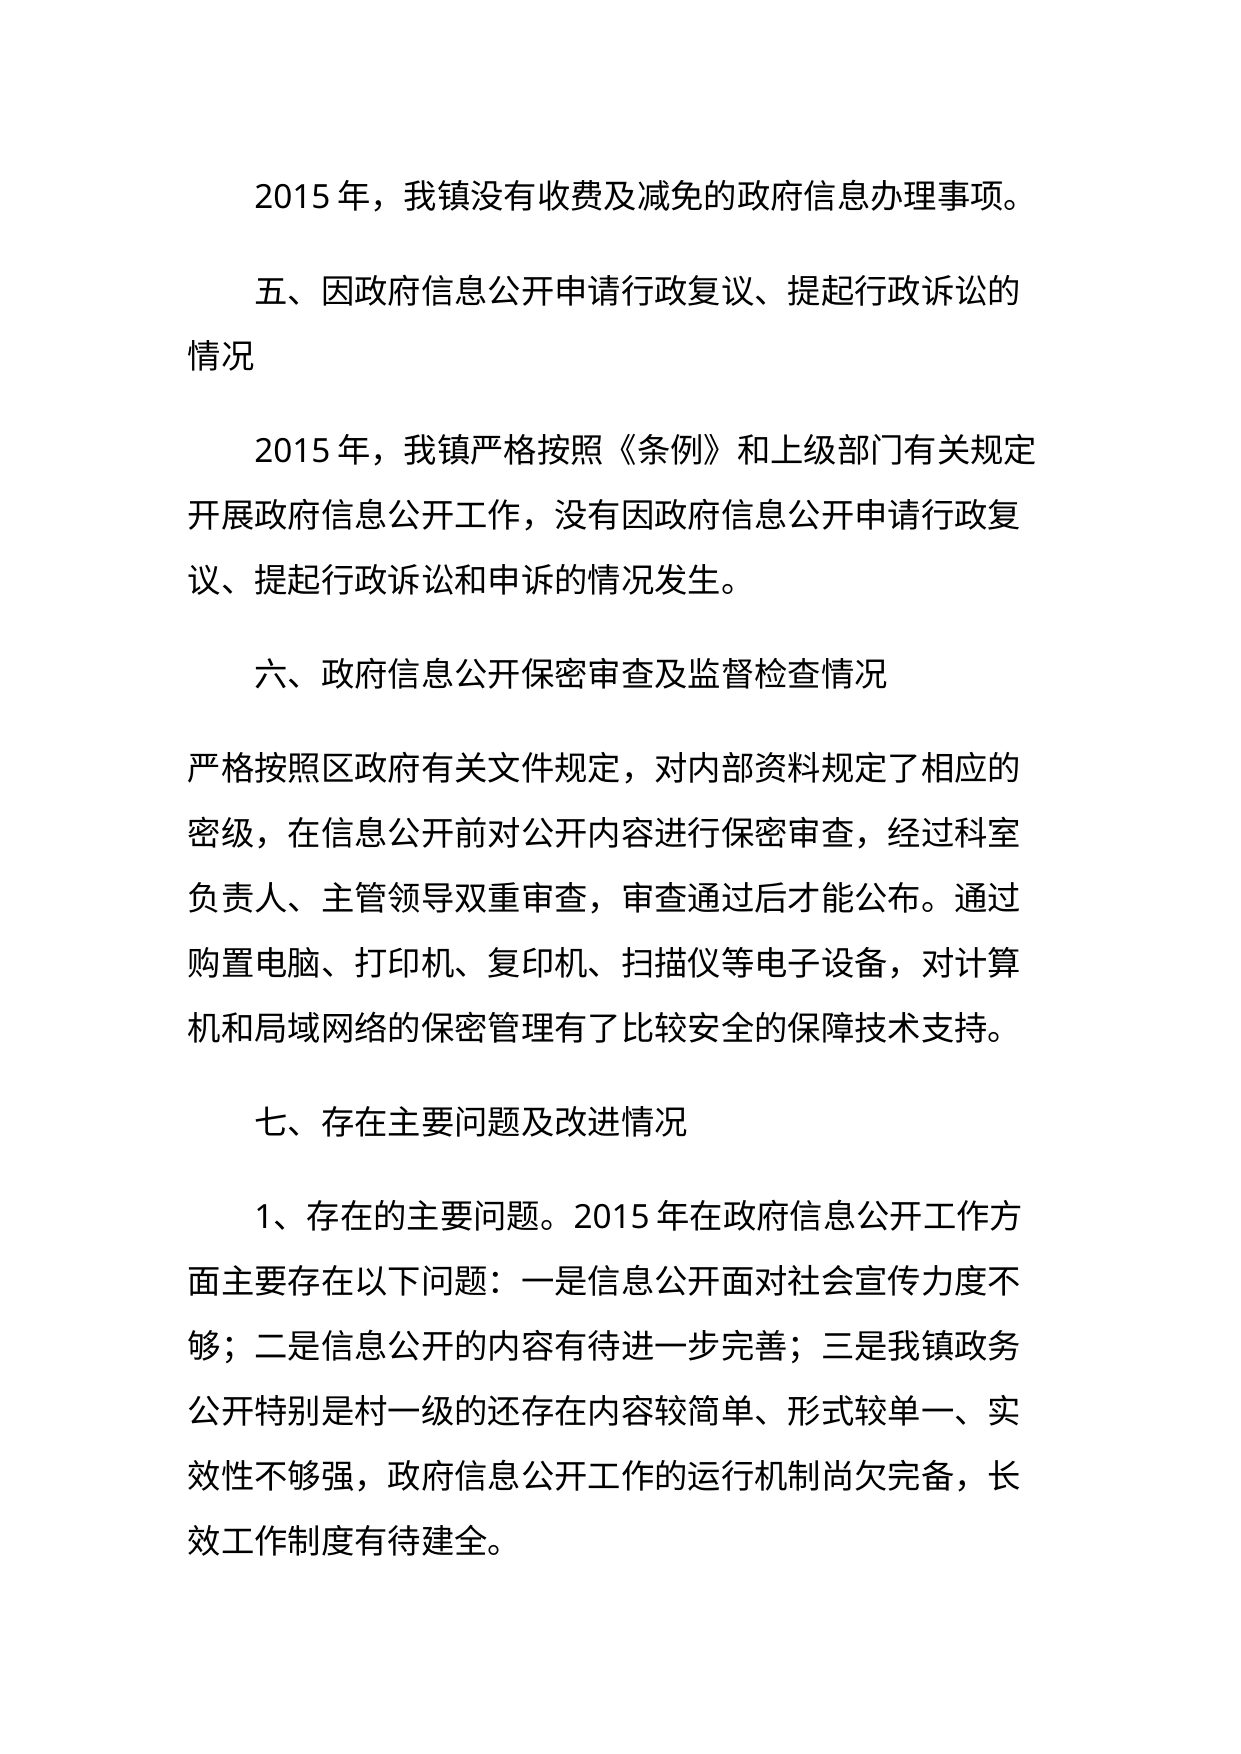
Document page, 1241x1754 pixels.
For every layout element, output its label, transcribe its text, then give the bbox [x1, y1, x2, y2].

text 七、存在主要问题及改进情况 [187, 1088, 1053, 1153]
text 六、政府信息公开保密审查及监督检查情况 [187, 639, 1053, 704]
text 2015年，我镇没有收费及减免的政府信息办理事项。 [187, 162, 1053, 227]
text 1、存在的主要问题。2015年在政府信息公开工作方面主要存在以下问题：一是信息公开面对社会宣传力度不够；二是信息公开的内容有待进一步完善；三是我镇政务公开特别是村一级的还存在内容较简单、形式较单一、实效性不够强，政府信息公开工作的运行机制尚欠完备，长效工作制度有待建全。 [187, 1182, 1053, 1572]
text 五、因政府信息公开申请行政复议、提起行政诉讼的情况 [187, 256, 1053, 386]
text 2015年，我镇严格按照《条例》和上级部门有关规定开展政府信息公开工作，没有因政府信息公开申请行政复议、提起行政诉讼和申诉的情况发生。 [187, 415, 1053, 610]
text 严格按照区政府有关文件规定，对内部资料规定了相应的密级，在信息公开前对公开内容进行保密审查，经过科室负责人、主管领导双重审查，审查通过后才能公布。通过购置电脑、打印机、复印机、扫描仪等电子设备，对计算机和局域网络的保密管理有了比较安全的保障技术支持。 [187, 734, 1053, 1059]
